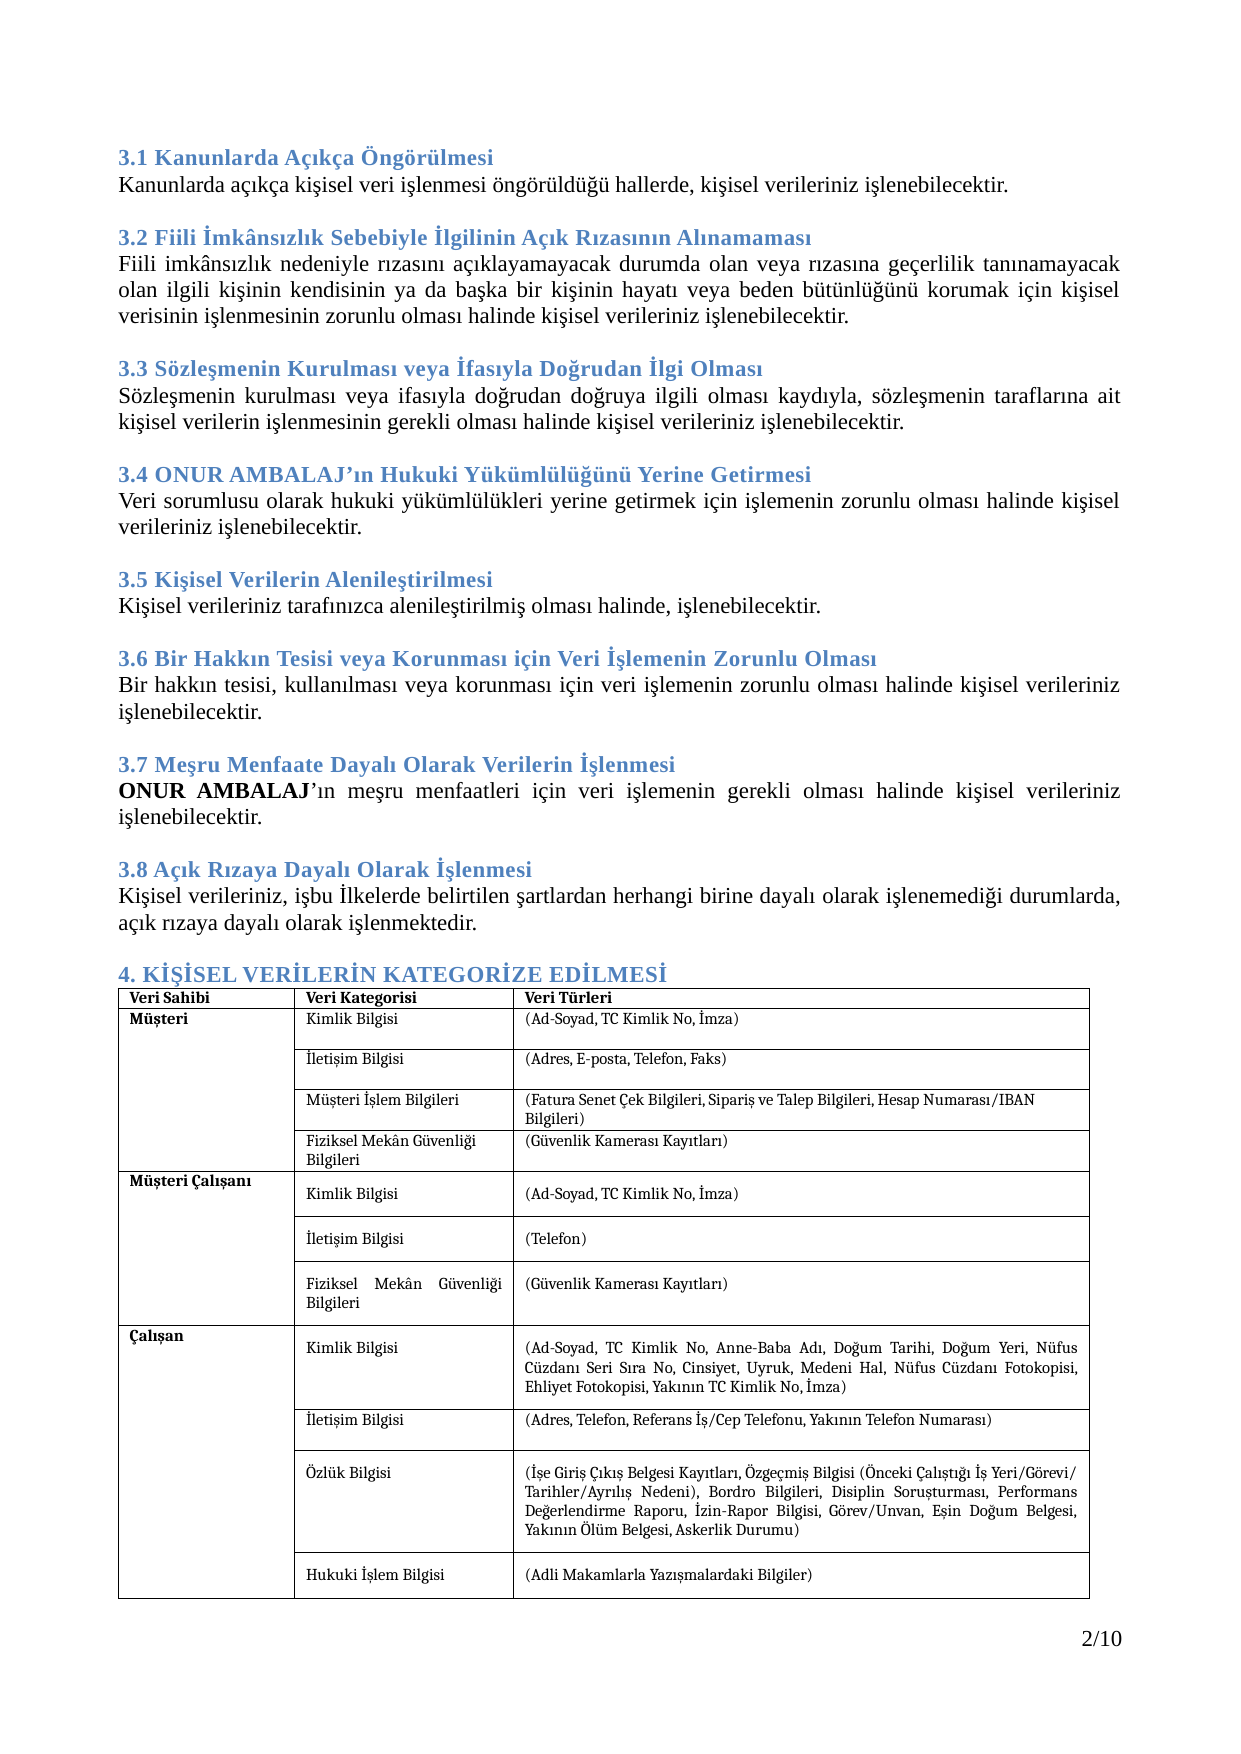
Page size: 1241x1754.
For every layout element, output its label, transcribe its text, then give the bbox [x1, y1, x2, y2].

table_header Veri Kategorisi [295, 989, 513, 1008]
table_cell (Fatura Senet Çek Bilgileri, Sipariş ve Talep Bilgileri, Hesap Numarası/IBAN Bilgileri) [514, 1090, 1089, 1130]
table_cell Müşteri Çalışanı [119, 1172, 294, 1325]
text 4. KİŞİSEL VERİLERİN KATEGORİZE EDİLMESİ [118, 961, 1122, 988]
text Fiili imkânsızlık nedeniyle rızasını açıklayamayacak durumda olan veya rızasına geçerlilik tanınamayacak olan ilgili kişinin kendisinin ya da başka bir kişinin hayatı veya beden bütünlüğünü korumak için kişisel verisinin işlenmesinin zorunlu olması halinde kişisel verileriniz işlenebilecektir. [118, 250, 1122, 329]
table_cell (Adres, E-posta, Telefon, Faks) [514, 1050, 1089, 1089]
text Veri sorumlusu olarak hukuki yükümlülükleri yerine getirmek için işlemenin zorunlu olması halinde kişisel verileriniz işlenebilecektir. [118, 487, 1122, 540]
table_cell (İşe Giriş Çıkış Belgesi Kayıtları, Özgeçmiş Bilgisi (Önceki Çalıştığı İş Yeri/Görevi/ Tarihler/Ayrılış Nedeni), Bordro Bilgileri, Disiplin Soruşturması, Performans Değerlendirme Raporu, İzin-Rapor Bilgisi, Görev/Unvan, Eşin Doğum Belgesi, Yakının Ölüm Belgesi, Askerlik Durumu) [514, 1451, 1089, 1552]
table_header Veri Sahibi [119, 989, 294, 1008]
table_cell (Telefon) [514, 1217, 1089, 1261]
text Sözleşmenin kurulması veya ifasıyla doğrudan doğruya ilgili olması kaydıyla, sözleşmenin taraflarına ait kişisel verilerin işlenmesinin gerekli olması halinde kişisel verileriniz işlenebilecektir. [118, 382, 1122, 434]
table_cell Kimlik Bilgisi [295, 1326, 513, 1409]
table_cell (Adli Makamlarla Yazışmalardaki Bilgiler) [514, 1553, 1089, 1597]
text Kişisel verileriniz tarafınızca alenileştirilmiş olması halinde, işlenebilecektir. [118, 592, 1122, 619]
table_cell Fiziksel Mekân Güvenliği Bilgileri [295, 1262, 513, 1325]
text Kanunlarda açıkça kişisel veri işlenmesi öngörüldüğü hallerde, kişisel verileriniz işlenebilecektir. [118, 171, 1122, 197]
table_cell Müşteri İşlem Bilgileri [295, 1090, 513, 1130]
text 3.7 Meşru Menfaate Dayalı Olarak Verilerin İşlenmesi [118, 751, 1122, 777]
text 3.1 Kanunlarda Açıkça Öngörülmesi [118, 144, 1122, 171]
table_cell İletişim Bilgisi [295, 1410, 513, 1449]
text 3.8 Açık Rızaya Dayalı Olarak İşlenmesi [118, 856, 1122, 882]
table_cell İletişim Bilgisi [295, 1050, 513, 1089]
text 3.4 ONUR AMBALAJ’ın Hukuki Yükümlülüğünü Yerine Getirmesi [118, 461, 1122, 487]
table_cell (Güvenlik Kamerası Kayıtları) [514, 1131, 1089, 1171]
table_cell Çalışan [119, 1326, 294, 1597]
table_cell Özlük Bilgisi [295, 1451, 513, 1552]
text Bir hakkın tesisi, kullanılması veya korunması için veri işlemenin zorunlu olması halinde kişisel verileriniz işlenebilecektir. [118, 672, 1122, 724]
table_cell Kimlik Bilgisi [295, 1172, 513, 1216]
table_cell Hukuki İşlem Bilgisi [295, 1553, 513, 1597]
table_header Veri Türleri [514, 989, 1089, 1008]
table_cell (Ad-Soyad, TC Kimlik No, Anne-Baba Adı, Doğum Tarihi, Doğum Yeri, Nüfus Cüzdanı Seri Sıra No, Cinsiyet, Uyruk, Medeni Hal, Nüfus Cüzdanı Fotokopisi, Ehliyet Fotokopisi, Yakının TC Kimlik No, İmza) [514, 1326, 1089, 1409]
text 3.2 Fiili İmkânsızlık Sebebiyle İlgilinin Açık Rızasının Alınamaması [118, 223, 1122, 250]
table_cell (Güvenlik Kamerası Kayıtları) [514, 1262, 1089, 1325]
text 3.5 Kişisel Verilerin Alenileştirilmesi [118, 566, 1122, 592]
table_cell Fiziksel Mekân Güvenliği Bilgileri [295, 1131, 513, 1171]
table_cell Müşteri [119, 1009, 294, 1171]
text 3.3 Sözleşmenin Kurulması veya İfasıyla Doğrudan İlgi Olması [118, 355, 1122, 382]
text 3.6 Bir Hakkın Tesisi veya Korunması için Veri İşlemenin Zorunlu Olması [118, 645, 1122, 672]
table_cell Kimlik Bilgisi [295, 1009, 513, 1049]
text Kişisel verileriniz, işbu İlkelerde belirtilen şartlardan herhangi birine dayalı olarak işlenemediği durumlarda, açık rızaya dayalı olarak işlenmektedir. [118, 882, 1122, 935]
table_cell (Ad-Soyad, TC Kimlik No, İmza) [514, 1172, 1089, 1216]
table_cell (Adres, Telefon, Referans İş/Cep Telefonu, Yakının Telefon Numarası) [514, 1410, 1089, 1449]
table_cell İletişim Bilgisi [295, 1217, 513, 1261]
table_cell (Ad-Soyad, TC Kimlik No, İmza) [514, 1009, 1089, 1049]
text ONUR AMBALAJ’ın meşru menfaatleri için veri işlemenin gerekli olması halinde kişisel verileriniz işlenebilecektir. [118, 777, 1122, 830]
